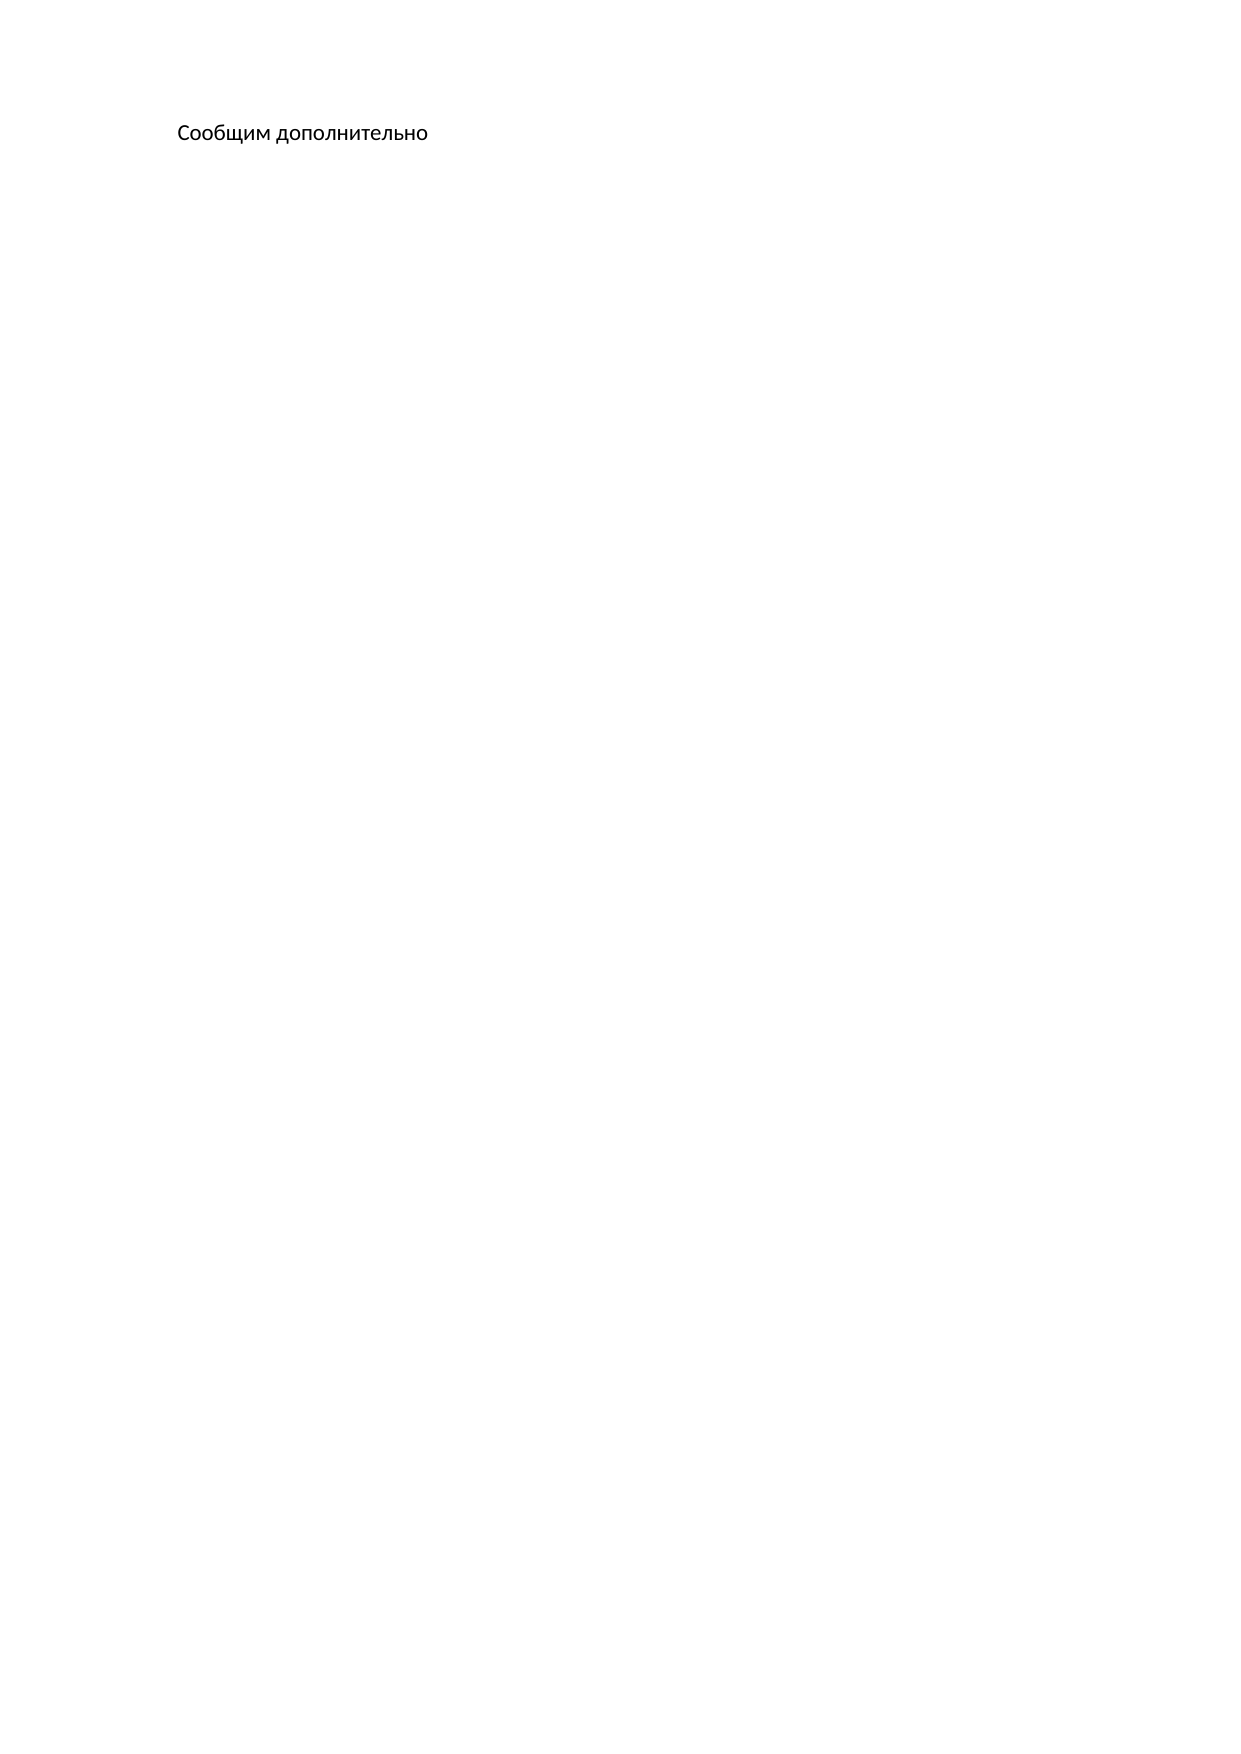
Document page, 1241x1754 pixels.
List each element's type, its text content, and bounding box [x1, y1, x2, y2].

text Сообщим дополнительно [177, 118, 1152, 146]
